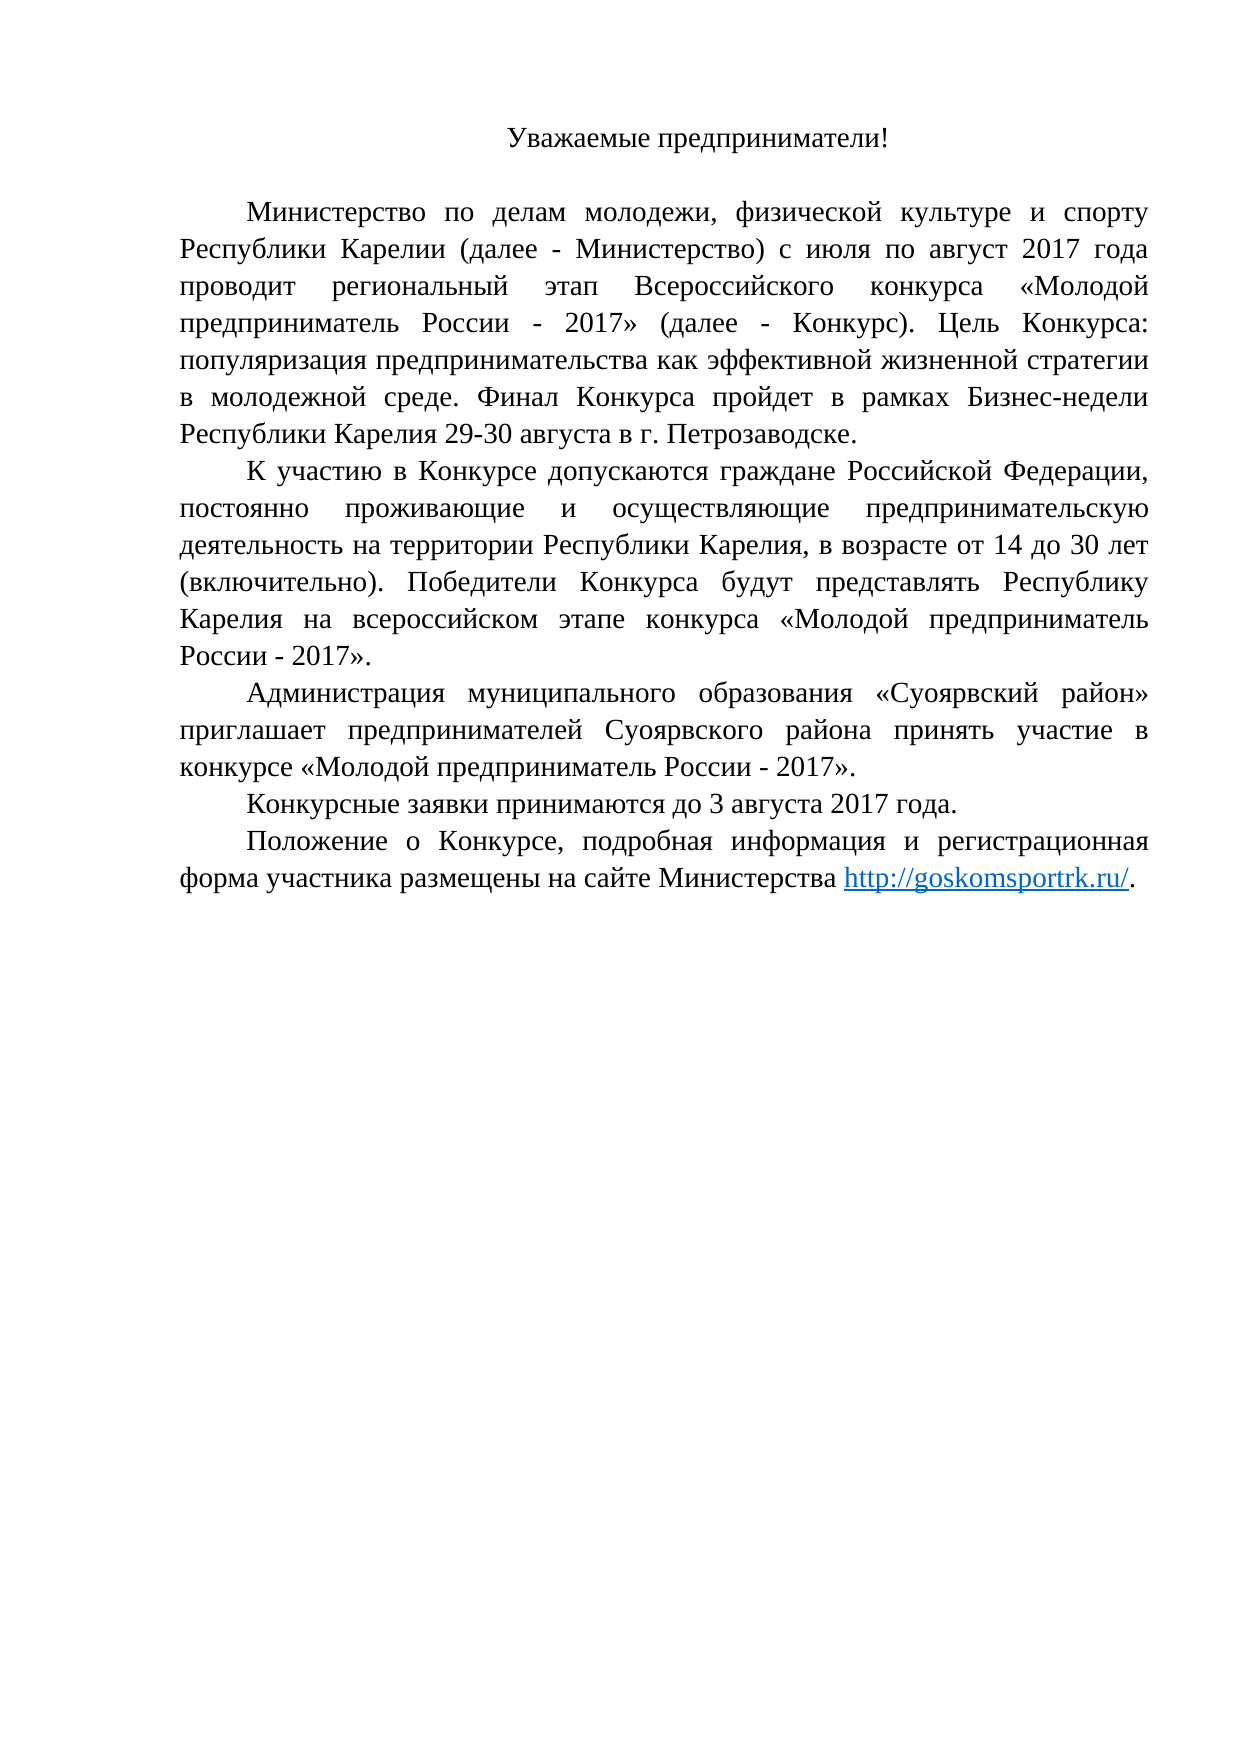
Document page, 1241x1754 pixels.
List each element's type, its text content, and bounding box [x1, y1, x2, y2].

text Уважаемые предприниматели! [179, 118, 1149, 155]
text Конкурсные заявки принимаются до 3 августа 2017 года. [179, 784, 1149, 821]
text Администрация муниципального образования «Суоярвский район» приглашает предпринимателей Суоярвского района принять участие в конкурсе «Молодой предприниматель России - 2017». [179, 673, 1149, 784]
text К участию в Конкурсе допускаются граждане Российской Федерации, постоянно проживающие и осуществляющие предпринимательскую деятельность на территории Республики Карелия, в возрасте от 14 до 30 лет (включительно). Победители Конкурса будут представлять Республику Карелия на всероссийском этапе конкурса «Молодой предприниматель России - 2017». [179, 451, 1149, 673]
text Министерство по делам молодежи, физической культуре и спорту Республики Карелии (далее - Министерство) с июля по август 2017 года проводит региональный этап Всероссийского конкурса «Молодой предприниматель России - 2017» (далее - Конкурс). Цель Конкурса: популяризация предпринимательства как эффективной жизненной стратегии в молодежной среде. Финал Конкурса пройдет в рамках Бизнес-недели Республики Карелия 29-30 августа в г. Петрозаводске. [179, 192, 1149, 451]
text Положение о Конкурсе, подробная информация и регистрационная форма участника размещены на сайте Министерства http://goskomsportrk.ru/. [179, 821, 1149, 895]
